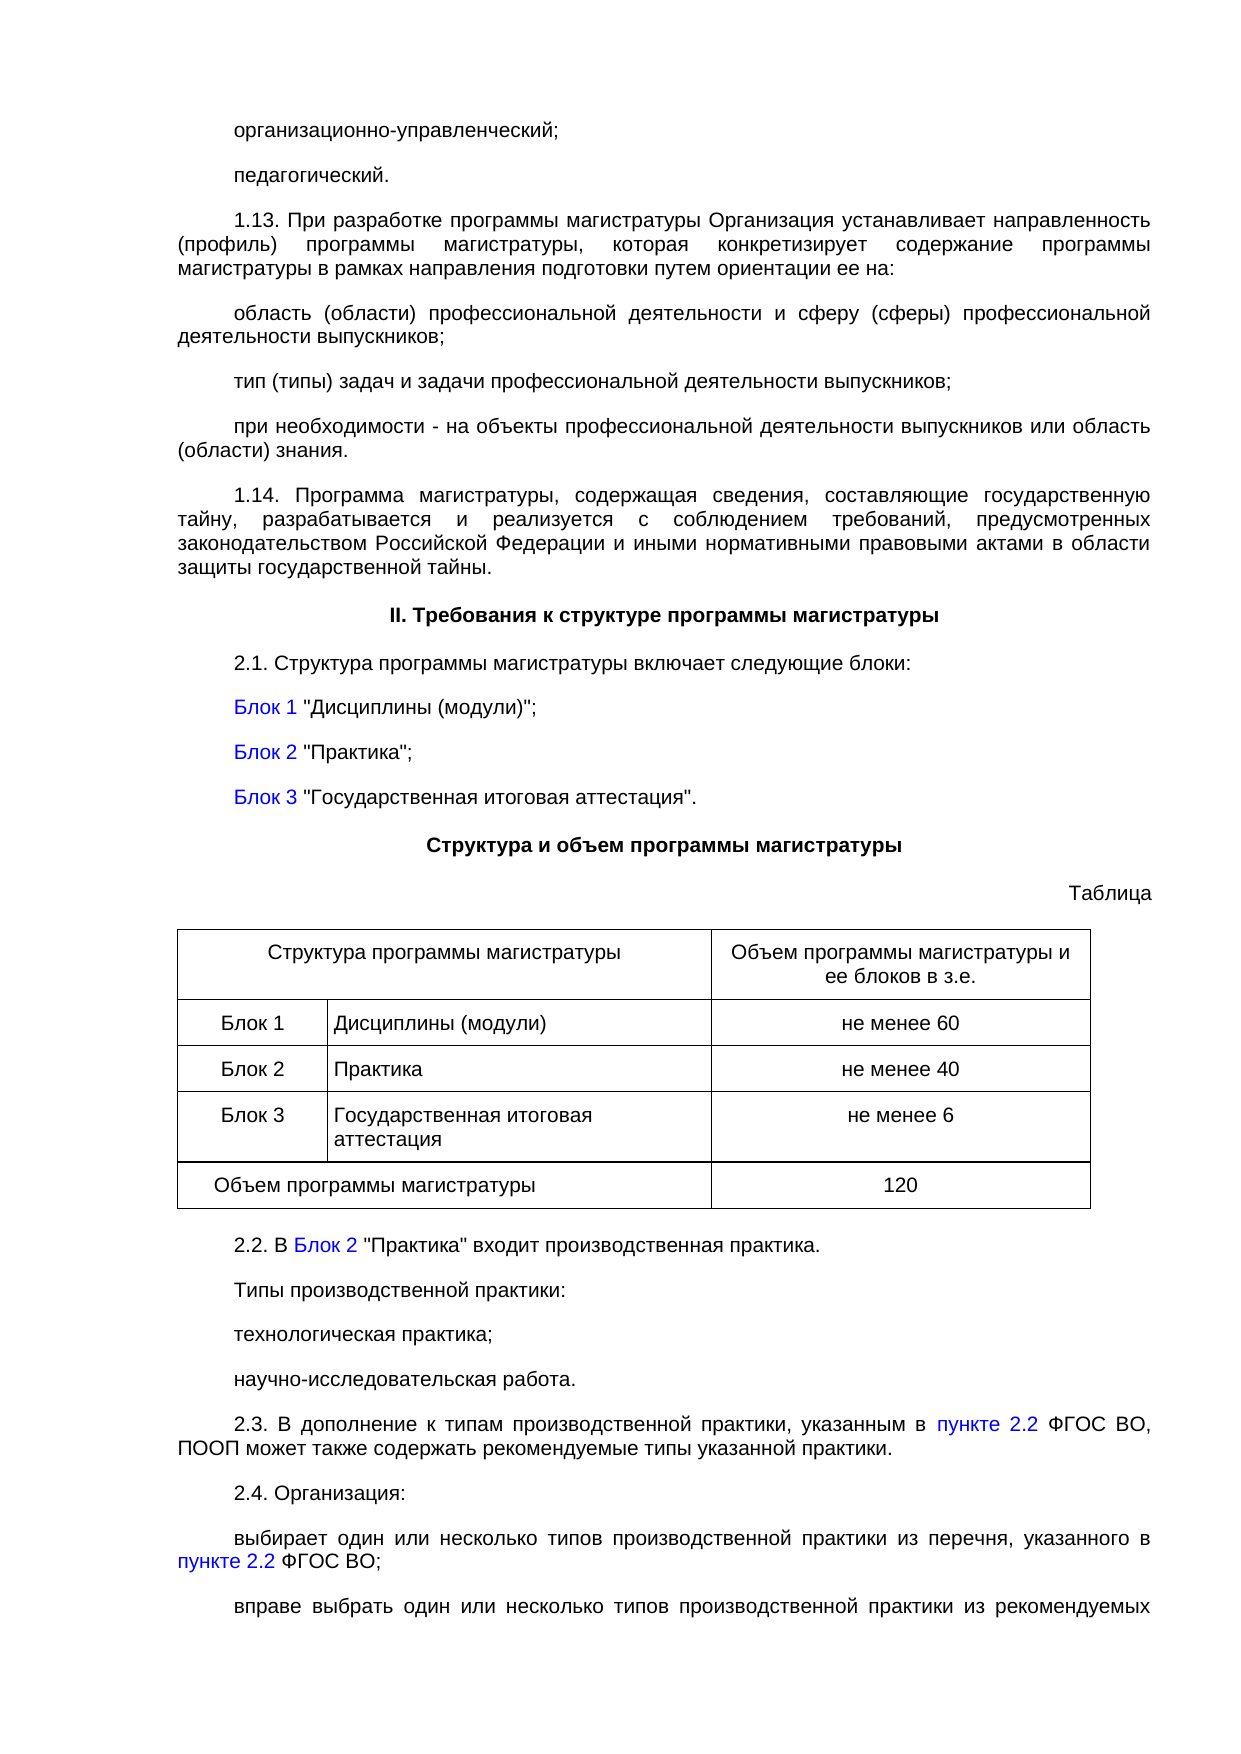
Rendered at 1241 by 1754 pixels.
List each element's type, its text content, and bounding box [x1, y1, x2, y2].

table_cell 120 [712, 1163, 1090, 1208]
text тип (типы) задач и задачи профессиональной деятельности выпускников; [177, 369, 1152, 393]
text 2.1. Структура программы магистратуры включает следующие блоки: [177, 650, 1152, 674]
text Таблица [177, 881, 1152, 904]
text при необходимости - на объекты профессиональной деятельности выпускников или область (области) знания. [177, 414, 1152, 462]
table_cell Блок 3 [178, 1092, 327, 1161]
text педагогический. [177, 163, 1152, 187]
text Типы производственной практики: [177, 1277, 1152, 1301]
text Блок 3 "Государственная итоговая аттестация". [177, 785, 1152, 809]
text 1.13. При разработке программы магистратуры Организация устанавливает направленность (профиль) программы магистратуры, которая конкретизирует содержание программы магистратуры в рамках направления подготовки путем ориентации ее на: [177, 208, 1152, 279]
table_header Объем программы магистратуры и ее блоков в з.е. [712, 930, 1090, 999]
table_cell Дисциплины (модули) [328, 1000, 711, 1045]
text организационно-управленческий; [177, 118, 1152, 142]
text область (области) профессиональной деятельности и сферу (сферы) профессиональной деятельности выпускников; [177, 300, 1152, 348]
table_cell Блок 1 [178, 1000, 327, 1045]
text выбирает один или несколько типов производственной практики из перечня, указанного в пункте 2.2 ФГОС ВО; [177, 1525, 1152, 1573]
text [177, 1594, 1152, 1618]
text 2.2. В Блок 2 "Практика" входит производственная практика. [177, 1233, 1152, 1257]
title Структура и объем программы магистратуры [177, 833, 1152, 857]
text 2.4. Организация: [177, 1481, 1152, 1504]
title II. Требования к структуре программы магистратуры [177, 602, 1152, 626]
table_cell Государственная итоговая аттестация [328, 1092, 711, 1161]
table_header Структура программы магистратуры [178, 930, 711, 999]
text Блок 2 "Практика"; [177, 740, 1152, 764]
table_cell не менее 60 [712, 1000, 1090, 1045]
text Блок 1 "Дисциплины (модули)"; [177, 695, 1152, 719]
text научно-исследовательская работа. [177, 1367, 1152, 1391]
table_cell не менее 40 [712, 1046, 1090, 1091]
text 1.14. Программа магистратуры, содержащая сведения, составляющие государственную тайну, разрабатывается и реализуется с соблюдением требований, предусмотренных законодательством Российской Федерации и иными нормативными правовыми актами в области защиты государственной тайны. [177, 483, 1152, 578]
table_cell Практика [328, 1046, 711, 1091]
text технологическая практика; [177, 1322, 1152, 1346]
table_cell не менее 6 [712, 1092, 1090, 1161]
table_cell Блок 2 [178, 1046, 327, 1091]
table_cell Объем программы магистратуры [178, 1163, 711, 1208]
text 2.3. В дополнение к типам производственной практики, указанным в пункте 2.2 ФГОС ВО, ПООП может также содержать рекомендуемые типы указанной практики. [177, 1412, 1152, 1460]
